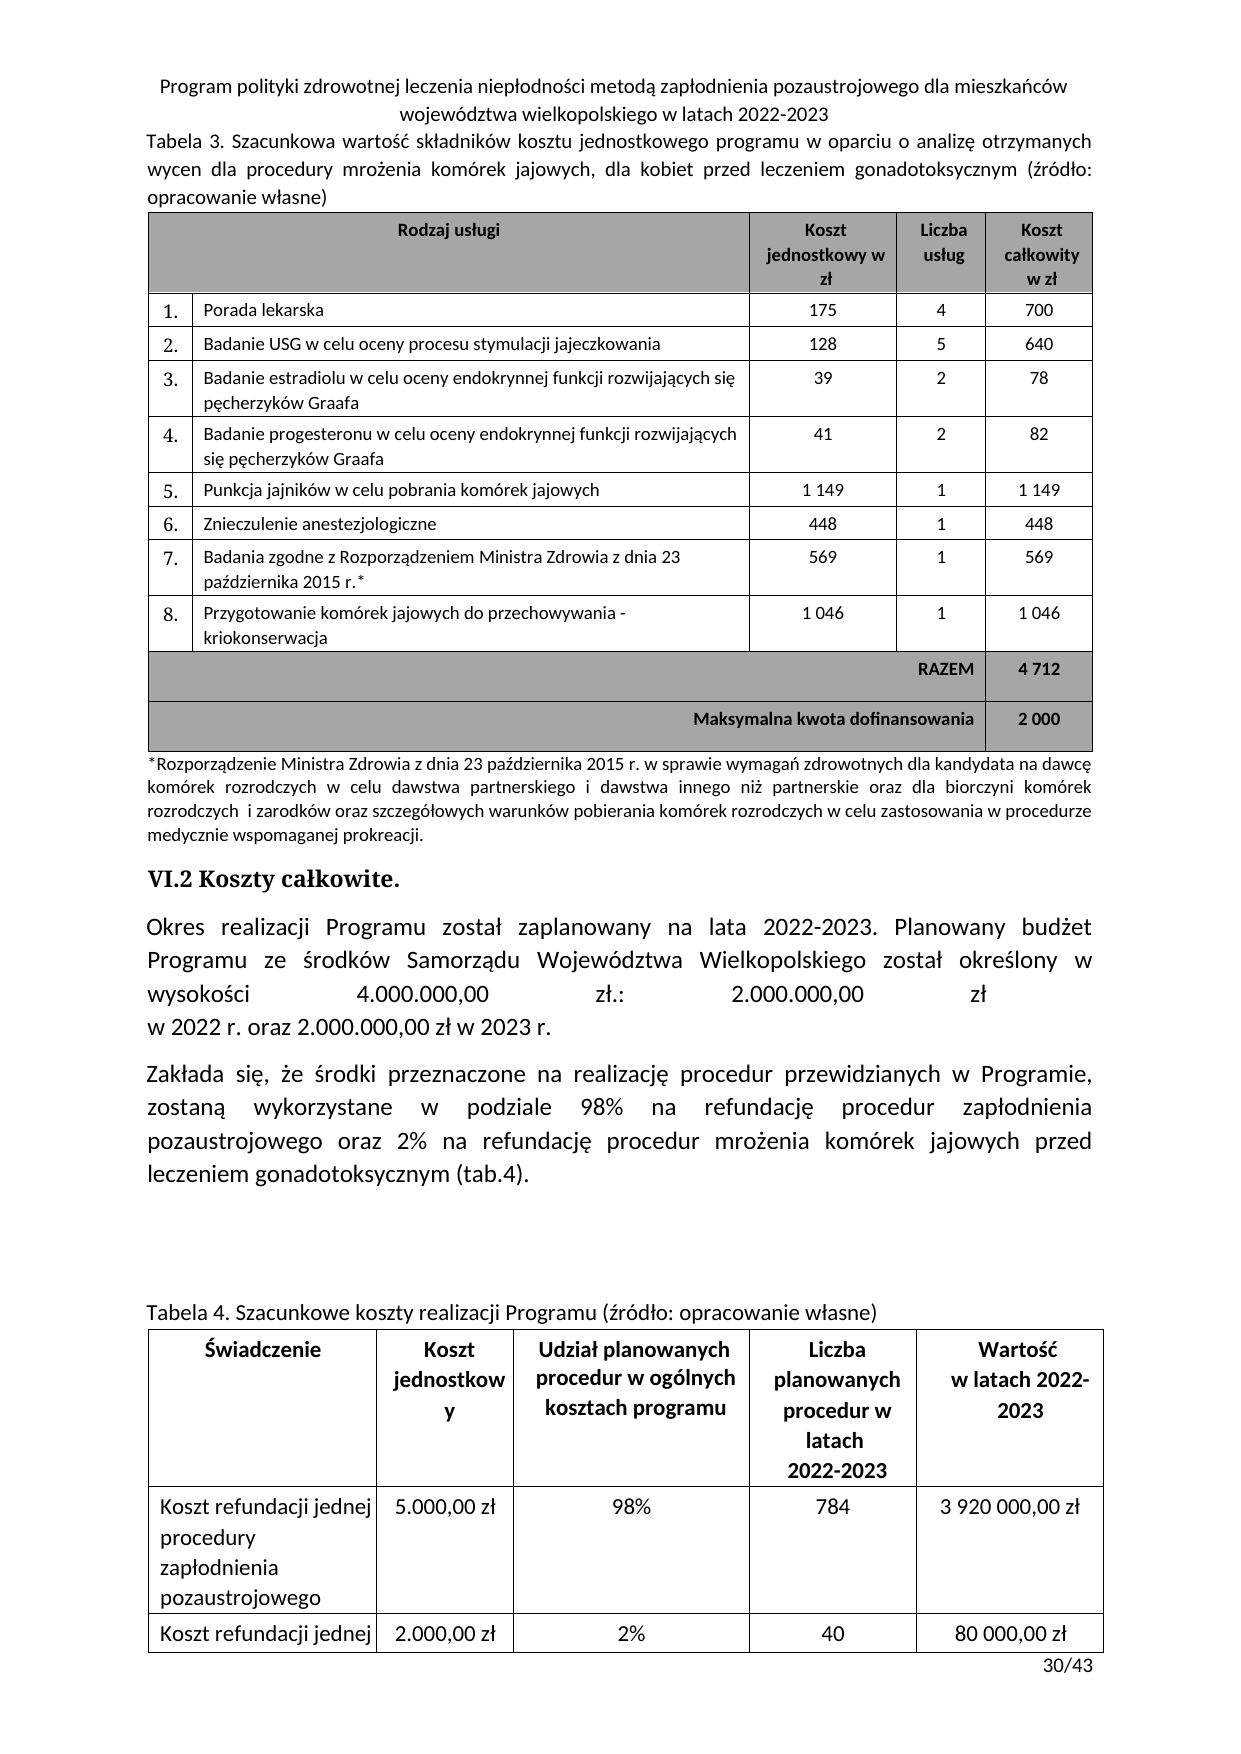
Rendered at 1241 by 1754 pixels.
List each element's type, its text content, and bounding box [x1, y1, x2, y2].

table_cell 2 [897, 417, 985, 472]
table_cell Punkcja jajników w celu pobrania komórek jajowych [193, 473, 749, 506]
text Okres realizacji Programu został zaplanowany na lata 2022-2023. Planowany budżet Programu ze środków Samorządu Województwa Wielkopolskiego został określony w wysokości 4.000.000,00 zł.: 2.000.000,00 zł w 2022 r. oraz 2.000.000,00 zł w 2023 r. [146, 911, 1094, 1042]
table_cell 5. [149, 473, 192, 506]
table_cell 2 000 [986, 702, 1092, 751]
table_cell 4. [149, 417, 192, 472]
table_cell 8. [149, 596, 192, 651]
table_cell 1 [897, 507, 985, 539]
table_cell 6. [149, 507, 192, 539]
table_header Wartość w latach 2022-2023 [917, 1330, 1103, 1486]
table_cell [149, 1614, 376, 1652]
table_header Koszt jednostkowy w zł [750, 213, 896, 292]
table_cell 1 149 [750, 473, 896, 506]
table_cell 2. [149, 327, 192, 360]
table_cell 448 [750, 507, 896, 539]
table_cell 1. [149, 294, 192, 326]
table_header Liczba planowanych procedur w latach 2022-2023 [750, 1330, 916, 1486]
table_cell 448 [986, 507, 1092, 539]
table_cell 5 [897, 327, 985, 360]
table_cell RAZEM [192, 652, 985, 701]
table_cell 1 149 [986, 473, 1092, 506]
table_cell 39 [750, 361, 896, 416]
table_cell 41 [750, 417, 896, 472]
table_cell 700 [986, 294, 1092, 326]
table_cell [149, 702, 192, 751]
table_cell 3 920 000,00 zł [917, 1487, 1103, 1613]
table_header [149, 213, 192, 292]
table_cell 82 [986, 417, 1092, 472]
text Tabela 3. Szacunkowa wartość składników kosztu jednostkowego programu w oparciu o analizę otrzymanych wycen dla procedury mrożenia komórek jajowych, dla kobiet przed leczeniem gonadotoksycznym (źródło: opracowanie własne) [146, 128, 1094, 209]
table_cell 2.000,00 zł [377, 1614, 513, 1652]
table_cell 5.000,00 zł [377, 1487, 513, 1613]
table_cell 640 [986, 327, 1092, 360]
subtitle VI.2 Koszty całkowite. [148, 863, 1094, 894]
table_cell 1 [897, 596, 985, 651]
text Zakłada się, że środki przeznaczone na realizację procedur przewidzianych w Programie, zostaną wykorzystane w podziale 98% na refundację procedur zapłodnienia pozaustrojowego oraz 2% na refundację procedur mrożenia komórek jajowych przed leczeniem gonadotoksycznym (tab.4). [146, 1058, 1094, 1189]
table_cell Badania zgodne z Rozporządzeniem Ministra Zdrowia z dnia 23 października 2015 r.* [193, 540, 749, 595]
table_cell 1 [897, 540, 985, 595]
table_cell 3. [149, 361, 192, 416]
text *Rozporządzenie Ministra Zdrowia z dnia 23 października 2015 r. w sprawie wymagań zdrowotnych dla kandydata na dawcę komórek rozrodczych w celu dawstwa partnerskiego i dawstwa innego niż partnerskie oraz dla biorczyni komórek rozrodczych i zarodków oraz szczegółowych warunków pobierania komórek rozrodczych w celu zastosowania w procedurze medycznie wspomaganej prokreacji. [147, 752, 1094, 846]
table_cell 7. [149, 540, 192, 595]
table_header Liczba usług [897, 213, 985, 292]
table_cell 569 [986, 540, 1092, 595]
table_cell 98% [514, 1487, 749, 1613]
table_cell 4 [897, 294, 985, 326]
table_cell 40 [750, 1614, 916, 1652]
table_header Koszt całkowity w zł [986, 213, 1092, 292]
table_header Świadczenie [149, 1330, 376, 1486]
table_cell Badanie estradiolu w celu oceny endokrynnej funkcji rozwijających się pęcherzyków Graafa [193, 361, 749, 416]
table_cell Przygotowanie komórek jajowych do przechowywania - kriokonserwacja [193, 596, 749, 651]
table_header Koszt jednostkowy [377, 1330, 513, 1486]
table_cell Badanie USG w celu oceny procesu stymulacji jajeczkowania [193, 327, 749, 360]
table_cell 175 [750, 294, 896, 326]
table_cell 4 712 [986, 652, 1092, 701]
table_cell 1 046 [986, 596, 1092, 651]
table_cell 2% [514, 1614, 749, 1652]
table_cell 78 [986, 361, 1092, 416]
table_cell 1 [897, 473, 985, 506]
table_cell 1 046 [750, 596, 896, 651]
table_cell [149, 652, 192, 701]
table_cell 128 [750, 327, 896, 360]
table_header Udział planowanych procedur w ogólnych kosztach programu [514, 1330, 749, 1486]
table_cell 80 000,00 zł [917, 1614, 1103, 1652]
table_cell Maksymalna kwota dofinansowania [192, 702, 985, 751]
table_cell 784 [750, 1487, 916, 1613]
table_cell Znieczulenie anestezjologiczne [193, 507, 749, 539]
table_cell Koszt refundacji jednej procedury zapłodnienia pozaustrojowego [149, 1487, 376, 1613]
table_header Rodzaj usługi [192, 213, 749, 292]
table_cell 569 [750, 540, 896, 595]
table_cell Porada lekarska [193, 294, 749, 326]
table_cell 2 [897, 361, 985, 416]
table_cell Badanie progesteronu w celu oceny endokrynnej funkcji rozwijających się pęcherzyków Graafa [193, 417, 749, 472]
text Tabela 4. Szacunkowe koszty realizacji Programu (źródło: opracowanie własne) [146, 1298, 1094, 1326]
